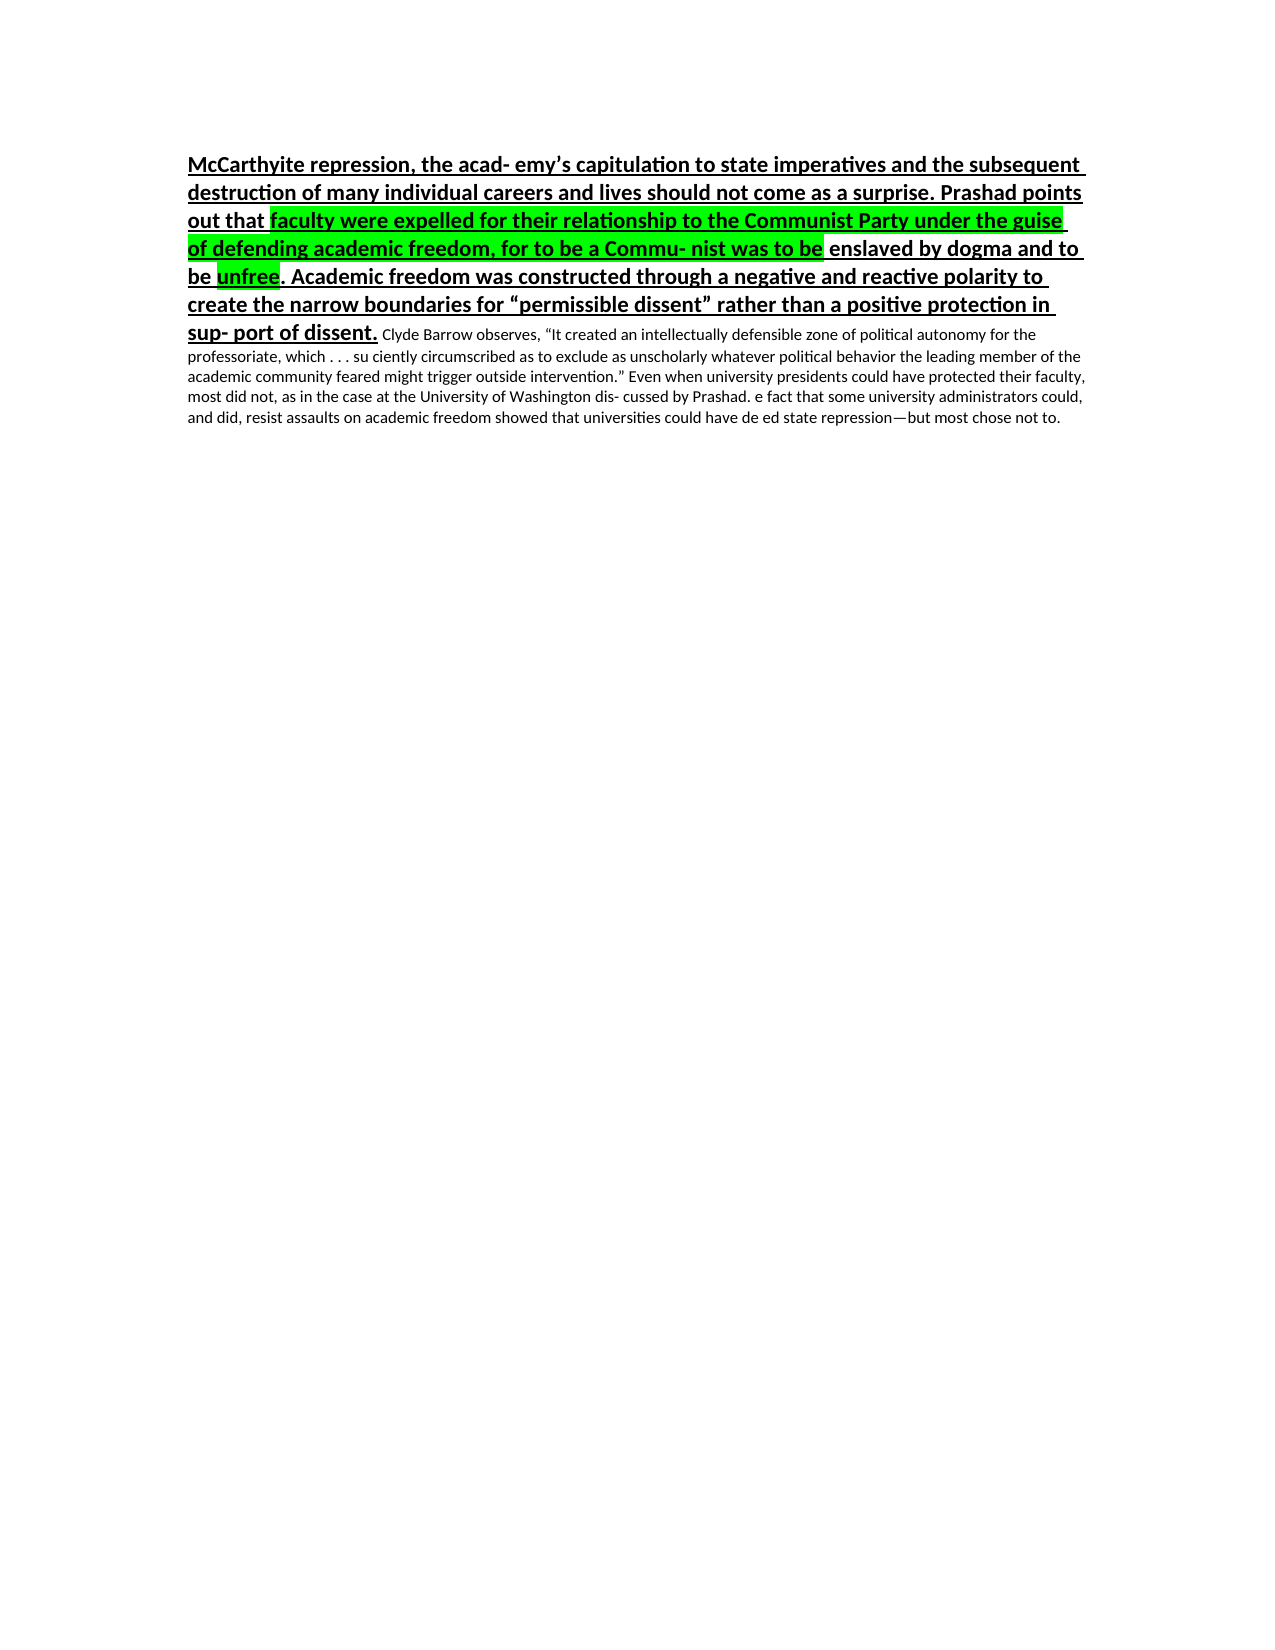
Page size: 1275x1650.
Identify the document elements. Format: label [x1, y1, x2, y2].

text [187, 150, 1087, 427]
